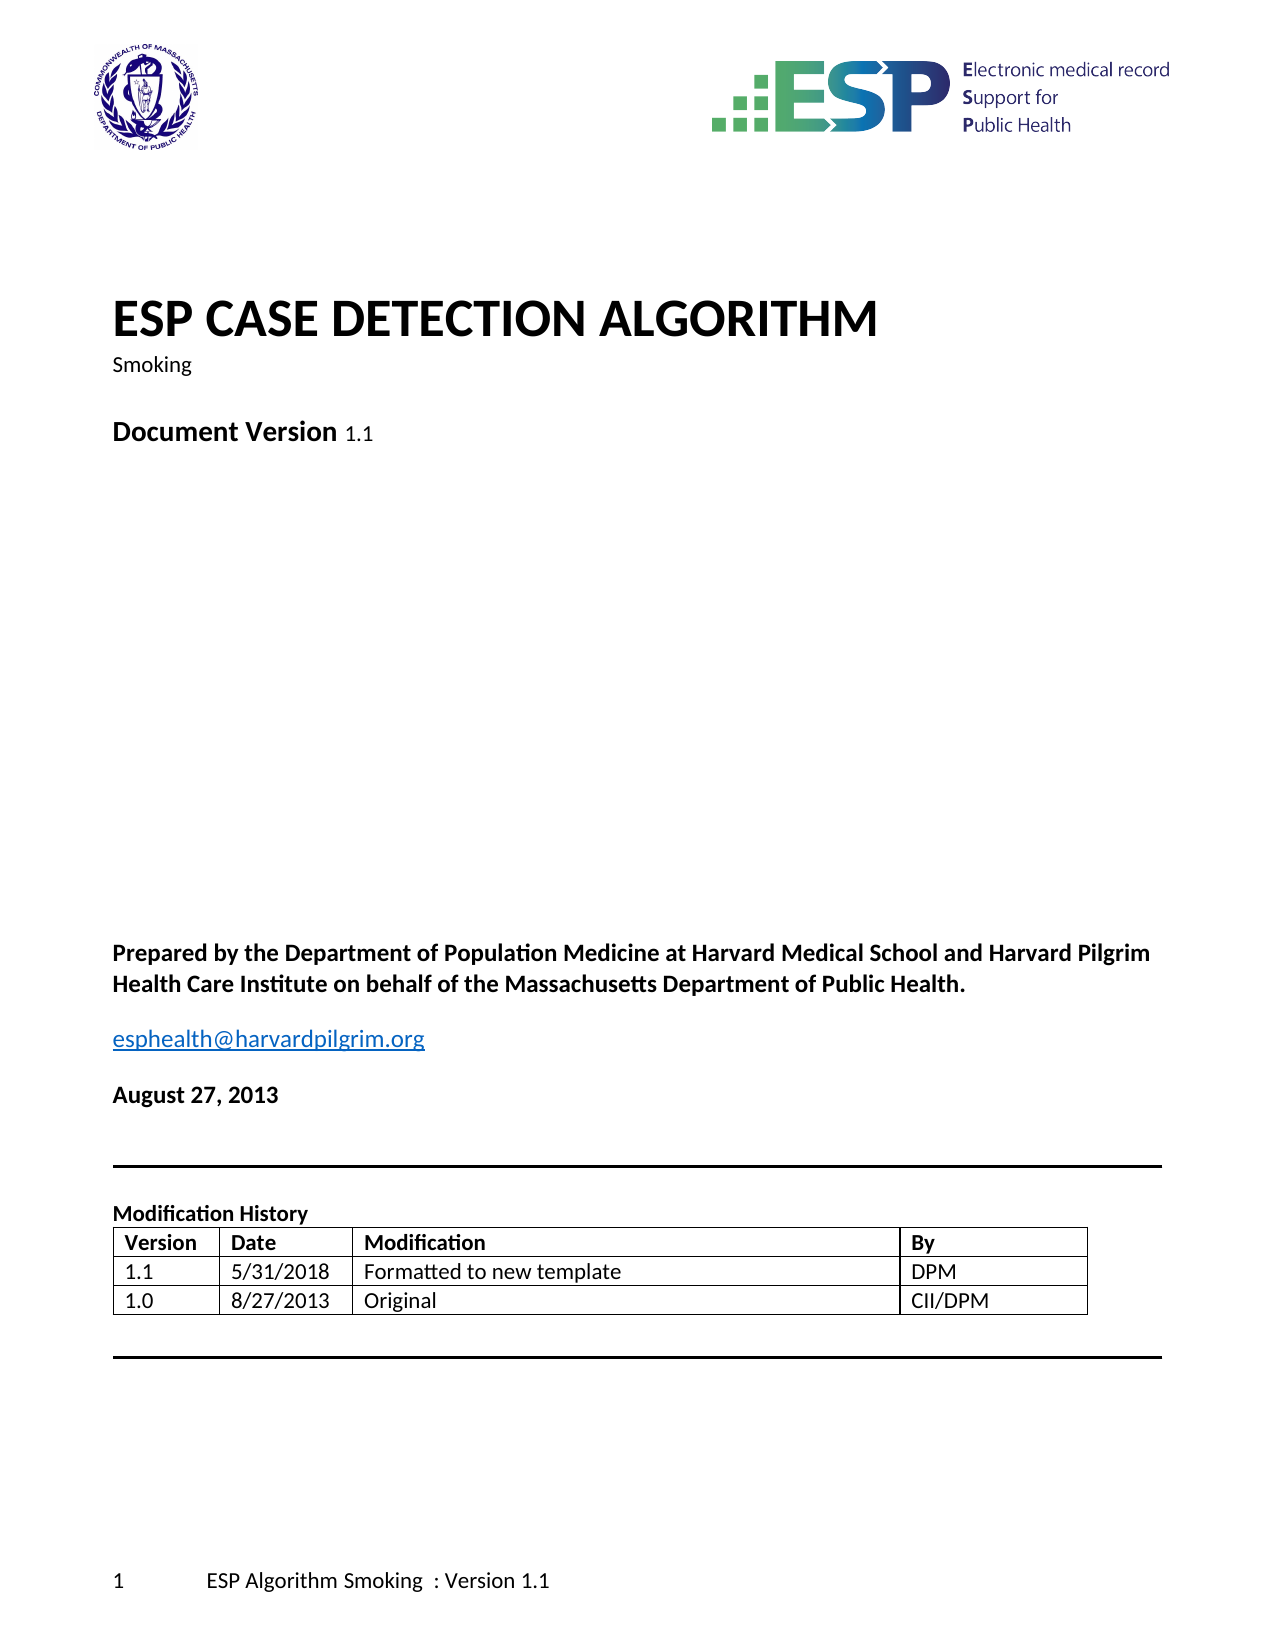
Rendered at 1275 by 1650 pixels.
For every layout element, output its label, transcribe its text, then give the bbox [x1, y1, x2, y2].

table_header Modification [353, 1228, 899, 1256]
picture [94, 44, 198, 150]
text Document Version [112, 413, 1162, 449]
table_cell 5/31/2018 [220, 1257, 352, 1285]
table_cell Formatted to new template [353, 1257, 899, 1285]
text Prepared by the Department of Population Medicine at Harvard Medical School and Harvard Pilgrim Health Care Institute on behalf of the Massachusetts Department of Public Health. [112, 937, 1162, 998]
table_cell 1.0 [114, 1286, 219, 1314]
table_cell DPM [901, 1257, 1087, 1285]
text esphealth@harvardpilgrim.org [112, 1023, 1162, 1054]
table_cell 8/27/2013 [220, 1286, 352, 1314]
text August 27, 2013 [112, 1079, 1162, 1109]
table_cell 1.1 [114, 1257, 219, 1285]
text Modification History [112, 1199, 1162, 1227]
title ESP CASE DETECTION ALGORITHM [112, 284, 1162, 350]
table_header Version [114, 1228, 219, 1256]
table_cell Original [353, 1286, 899, 1314]
table_header Date [220, 1228, 352, 1256]
table_cell CII/DPM [901, 1286, 1087, 1314]
picture [712, 61, 1169, 132]
table_header By [901, 1228, 1087, 1256]
